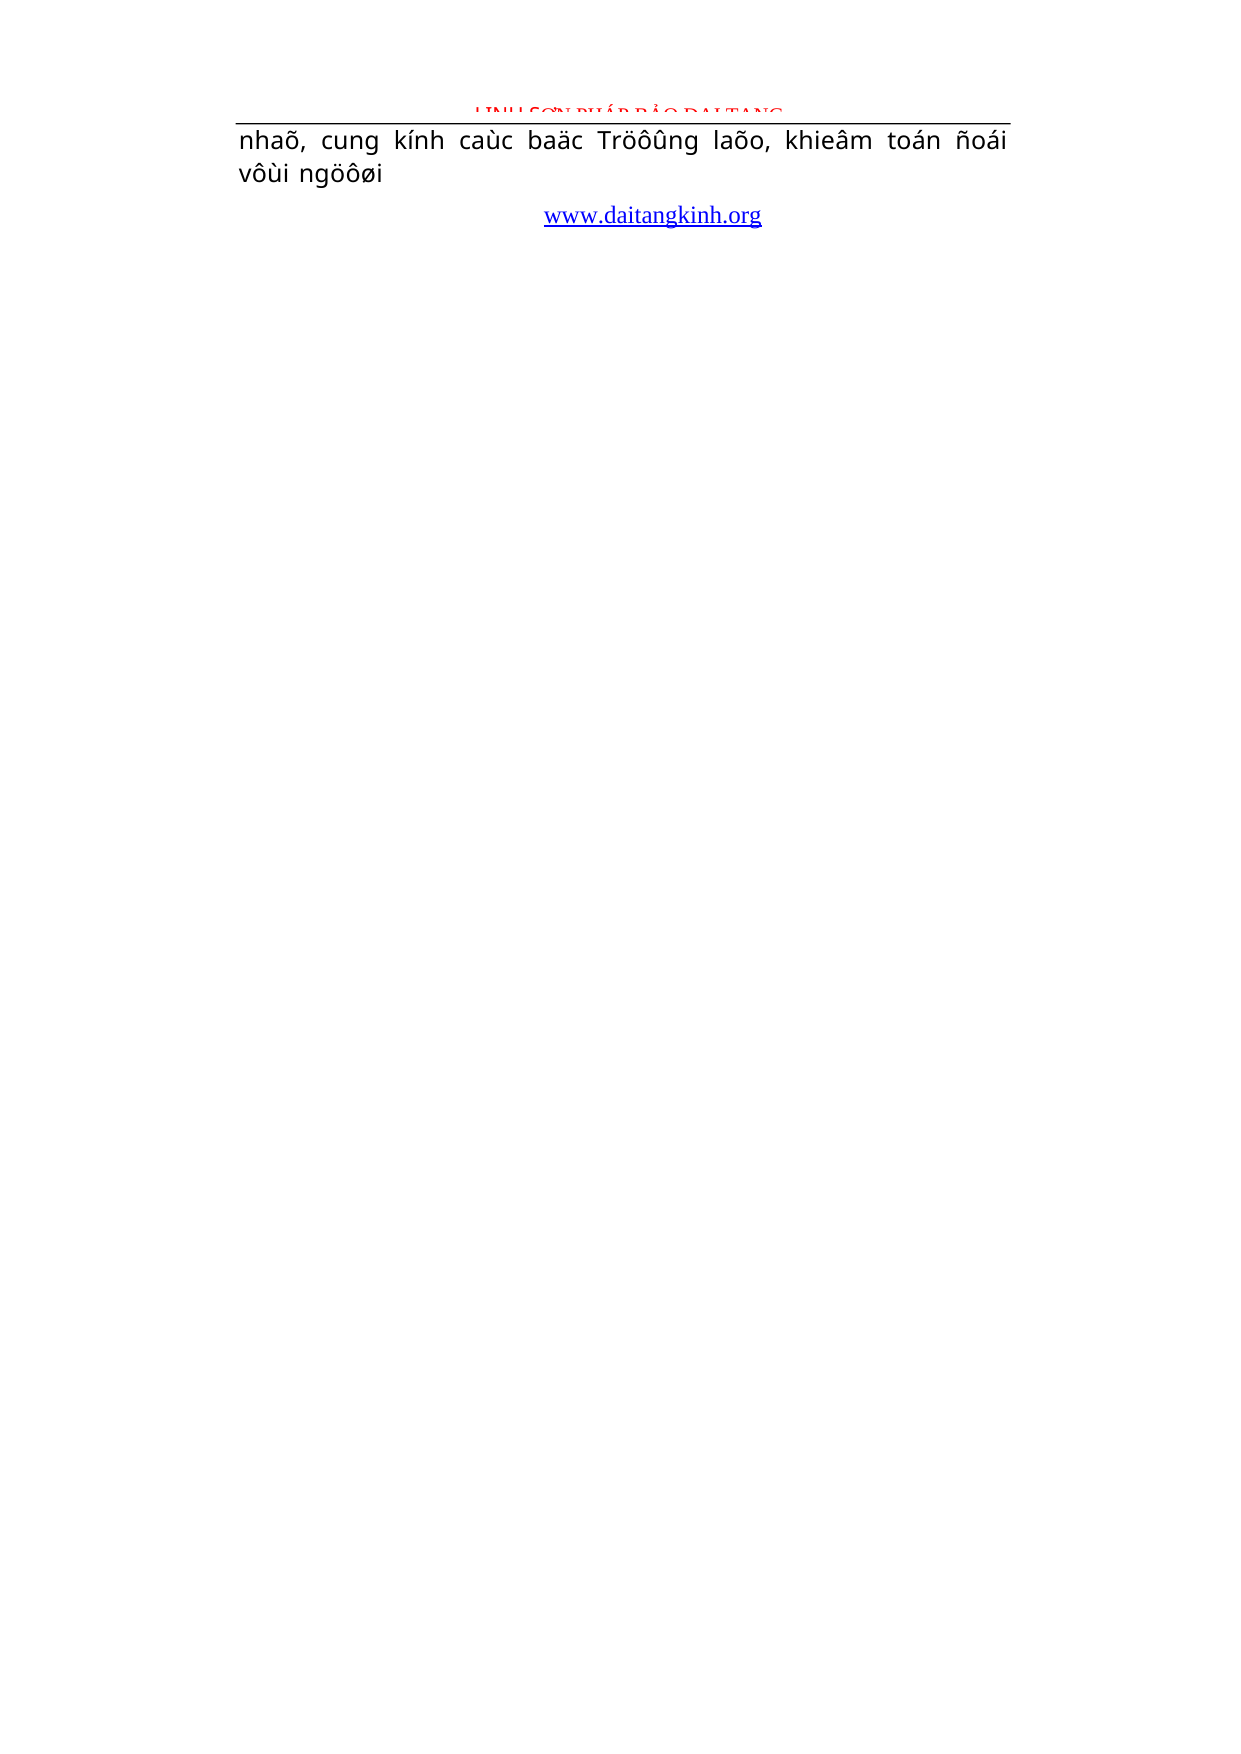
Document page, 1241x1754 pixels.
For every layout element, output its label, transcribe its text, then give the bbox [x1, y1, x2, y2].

text www.daitangkinh.org [403, 200, 902, 229]
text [239, 123, 1007, 190]
